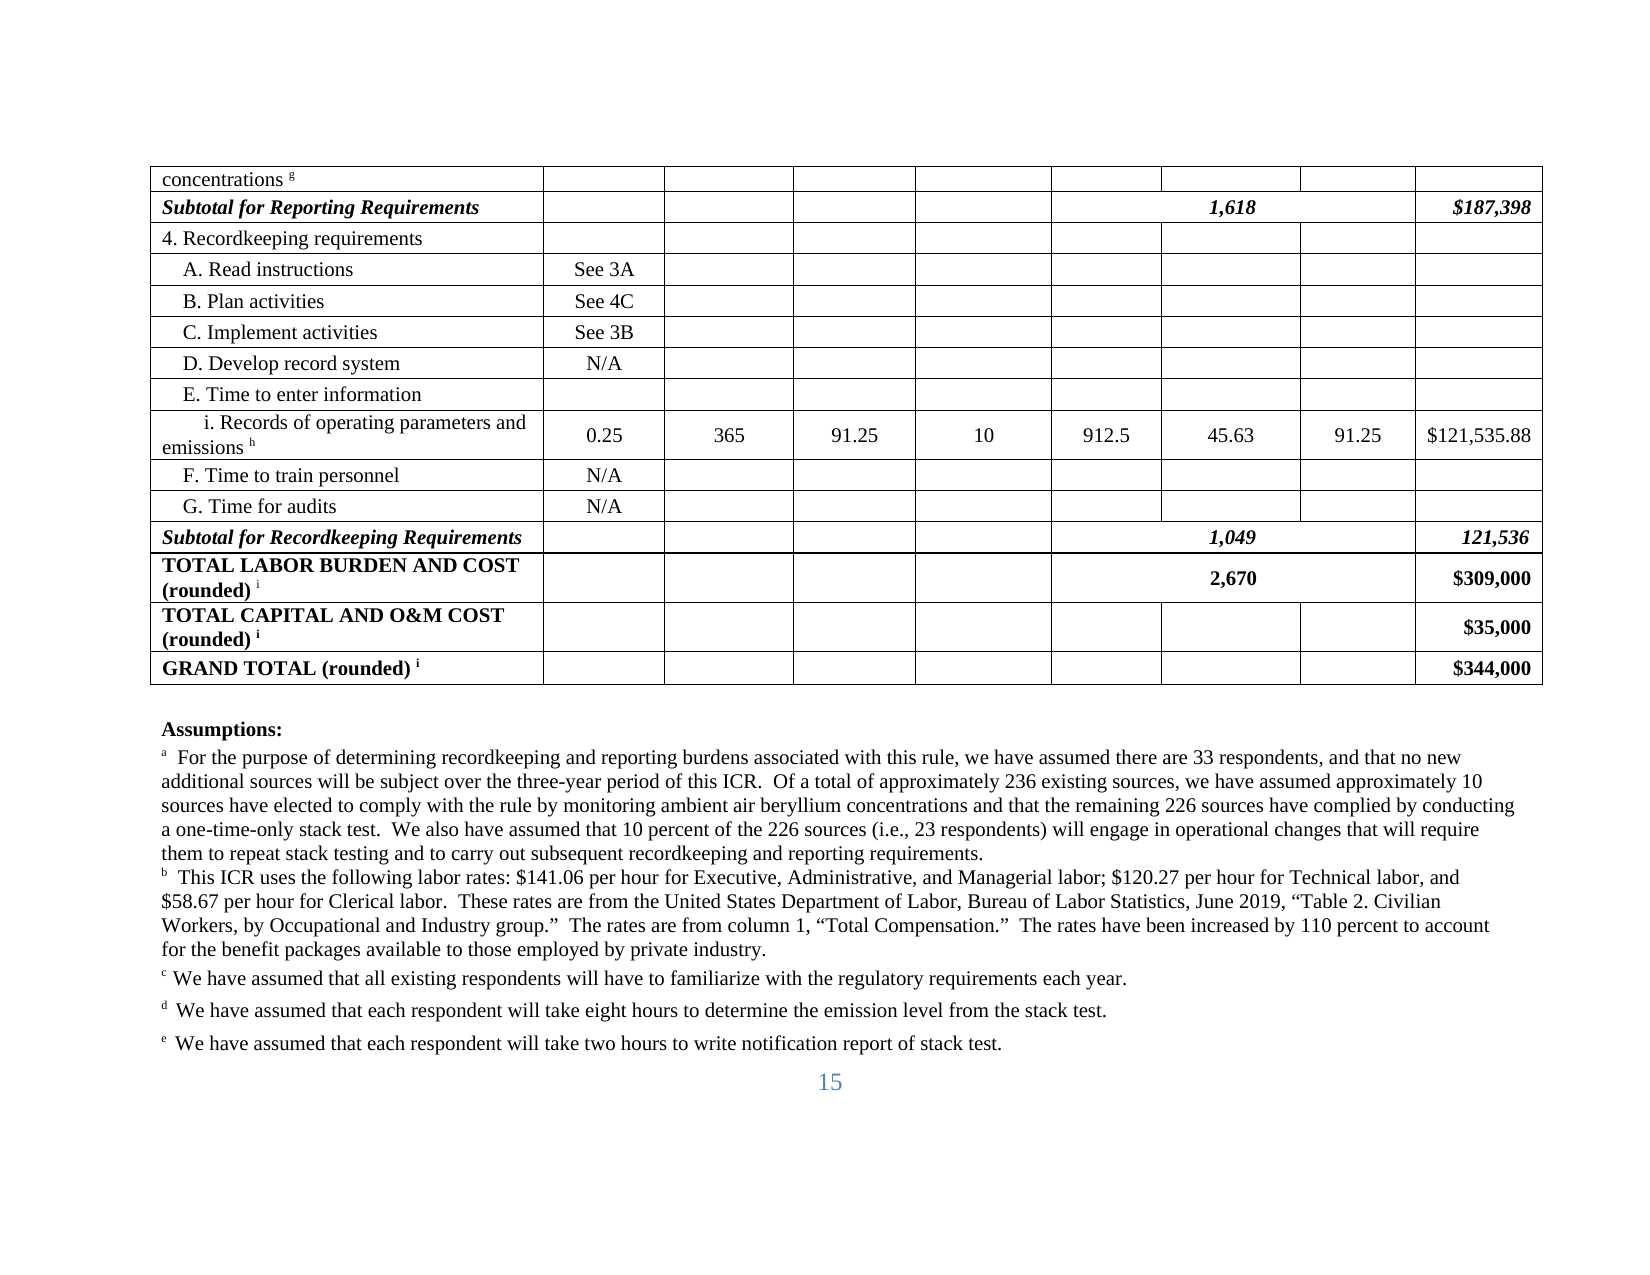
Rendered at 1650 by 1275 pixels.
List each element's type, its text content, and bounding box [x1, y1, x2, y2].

table_cell [1416, 491, 1542, 521]
table_cell [794, 192, 915, 222]
table_cell 2,670 [1052, 554, 1415, 602]
table_cell Subtotal for Reporting Requirements [151, 192, 543, 222]
table_cell [544, 554, 664, 602]
table_cell [794, 348, 915, 378]
table_cell [1162, 348, 1300, 378]
table_cell [1301, 254, 1415, 284]
table_cell See 3B [544, 317, 664, 347]
table_cell [1301, 379, 1415, 409]
table_cell [665, 460, 793, 490]
table_cell [1052, 460, 1161, 490]
table_cell A. Read instructions [151, 254, 543, 284]
table_cell [665, 652, 793, 683]
table_cell [1416, 379, 1542, 409]
table_cell 4. Recordkeeping requirements [151, 223, 543, 253]
table_cell [794, 223, 915, 253]
table_cell [794, 254, 915, 284]
table_cell [665, 317, 793, 347]
table_cell [916, 491, 1051, 521]
table_cell [665, 379, 793, 409]
table_cell 10 [916, 411, 1051, 459]
table_cell [665, 348, 793, 378]
table_cell 1,049 [1052, 522, 1415, 552]
table_cell [794, 379, 915, 409]
table_cell N/A [544, 491, 664, 521]
table_cell 91.25 [794, 411, 915, 459]
table_cell 0.25 [544, 411, 664, 459]
table_cell [1162, 379, 1300, 409]
table_cell [1301, 223, 1415, 253]
table_cell [794, 522, 915, 552]
table_cell $127,862.40 [1416, 167, 1542, 191]
table_cell TOTAL LABOR BURDEN AND COST (rounded) i [151, 554, 543, 602]
table_cell 1,618 [1052, 192, 1415, 222]
table_cell a For the purpose of determining recordkeeping and reporting burdens associated with this rule, we have assumed there are 33 respondents, and that no new additional sources will be subject over the three-year period of this ICR. Of a total of approximately 236 existing sources, we have assumed approximately 10 sources have elected to comply with the rule by monitoring ambient air beryllium concentrations and that the remaining 226 sources have complied by conducting a one-time-only stack test. We also have assumed that 10 percent of the 226 sources (i.e., 23 respondents) will engage in operational changes that will require them to repeat stack testing and to carry out subsequent recordkeeping and reporting requirements. [150, 745, 1528, 865]
table_cell e We have assumed that each respondent will take two hours to write notification report of stack test. [150, 1027, 1528, 1059]
table_cell [1301, 491, 1415, 521]
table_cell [151, 167, 543, 191]
table_cell [794, 652, 915, 683]
table_cell [916, 554, 1051, 602]
table_cell 960 [1052, 167, 1161, 191]
table_cell [794, 460, 915, 490]
table_cell [1052, 286, 1161, 316]
table_cell [916, 192, 1051, 222]
table_cell 121,536 [1416, 522, 1542, 552]
table_cell [1301, 317, 1415, 347]
table_cell 96 [794, 167, 915, 191]
table_cell 96 [1301, 167, 1415, 191]
table_cell [916, 348, 1051, 378]
table_cell 45.63 [1162, 411, 1300, 459]
table_cell $187,398 [1416, 192, 1542, 222]
table_cell [916, 254, 1051, 284]
table_cell $309,000 [1416, 554, 1542, 602]
table_cell [1301, 286, 1415, 316]
table_cell See 3A [544, 254, 664, 284]
table_cell [665, 254, 793, 284]
table_cell GRAND TOTAL (rounded) i [151, 652, 543, 683]
table_cell [794, 286, 915, 316]
table_cell [794, 603, 915, 651]
table_cell [1162, 254, 1300, 284]
table_cell [544, 652, 664, 683]
table_cell F. Time to train personnel [151, 460, 543, 490]
table_cell [916, 522, 1051, 552]
table_header Assumptions: [150, 713, 1528, 744]
table_cell [665, 192, 793, 222]
table_cell [1052, 317, 1161, 347]
table_cell [916, 603, 1051, 651]
table_cell $35,000 [1416, 603, 1542, 651]
table_cell [1162, 491, 1300, 521]
table_cell [665, 286, 793, 316]
table_cell 912.5 [1052, 411, 1161, 459]
table_cell [1162, 603, 1300, 651]
table_cell B. Plan activities [151, 286, 543, 316]
table_cell [1162, 286, 1300, 316]
table_cell [544, 603, 664, 651]
table_cell c We have assumed that all existing respondents will have to familiarize with the regulatory requirements each year. [150, 961, 1528, 994]
table_cell [544, 522, 664, 552]
table_cell [794, 317, 915, 347]
table_cell [1416, 223, 1542, 253]
table_cell [916, 652, 1051, 683]
table_cell [1162, 652, 1300, 683]
table_cell [1416, 254, 1542, 284]
table_cell [665, 522, 793, 552]
table_cell [916, 460, 1051, 490]
table_cell [1052, 223, 1161, 253]
table_cell [794, 491, 915, 521]
table_cell [665, 554, 793, 602]
table_cell N/A [544, 348, 664, 378]
table_cell D. Develop record system [151, 348, 543, 378]
table_cell 91.25 [1301, 411, 1415, 459]
table_cell [665, 603, 793, 651]
table_cell [794, 554, 915, 602]
table_cell [1162, 223, 1300, 253]
table_cell 48 [1162, 167, 1300, 191]
table_cell [1416, 286, 1542, 316]
table_cell [1052, 603, 1161, 651]
table_cell G. Time for audits [151, 491, 543, 521]
table_cell [1301, 652, 1415, 683]
table_cell E. Time to enter information [151, 379, 543, 409]
table_cell [1416, 460, 1542, 490]
table_cell [1052, 254, 1161, 284]
table_cell 365 [665, 411, 793, 459]
table_cell See 4C [544, 286, 664, 316]
table_cell [1301, 348, 1415, 378]
table_cell [665, 491, 793, 521]
table_cell $344,000 [1416, 652, 1542, 683]
table_cell C. Implement activities [151, 317, 543, 347]
table_cell 10 [916, 167, 1051, 191]
table_cell $121,535.88 [1416, 411, 1542, 459]
table_cell [1162, 317, 1300, 347]
table_cell [665, 223, 793, 253]
table_cell i. Records of operating parameters and emissions h [151, 411, 543, 459]
table_cell [1052, 379, 1161, 409]
table_cell [544, 223, 664, 253]
table_cell [1416, 348, 1542, 378]
table_cell N/A [544, 460, 664, 490]
table_cell [1052, 491, 1161, 521]
table_cell 12 [665, 167, 793, 191]
table_cell [916, 286, 1051, 316]
table_cell [1301, 460, 1415, 490]
table_cell TOTAL CAPITAL AND O&M COST (rounded) i [151, 603, 543, 651]
table_cell [916, 379, 1051, 409]
table_cell [916, 317, 1051, 347]
table_cell [544, 379, 664, 409]
table_cell 8 [544, 167, 664, 191]
table_cell d We have assumed that each respondent will take eight hours to determine the emission level from the stack test. [150, 994, 1528, 1027]
table_cell [1052, 652, 1161, 683]
table_cell b This ICR uses the following labor rates: $141.06 per hour for Executive, Administrative, and Managerial labor; $120.27 per hour for Technical labor, and $58.67 per hour for Clerical labor. These rates are from the United States Department of Labor, Bureau of Labor Statistics, June 2019, “Table 2. Civilian Workers, by Occupational and Industry group.” The rates are from column 1, “Total Compensation.” The rates have been increased by 110 percent to account for the benefit packages available to those employed by private industry. [150, 865, 1528, 961]
table_cell [1052, 348, 1161, 378]
table_cell [1301, 603, 1415, 651]
table_cell [1162, 460, 1300, 490]
table_cell [544, 192, 664, 222]
table_cell [1416, 317, 1542, 347]
table_cell Subtotal for Recordkeeping Requirements [151, 522, 543, 552]
table_cell [916, 223, 1051, 253]
